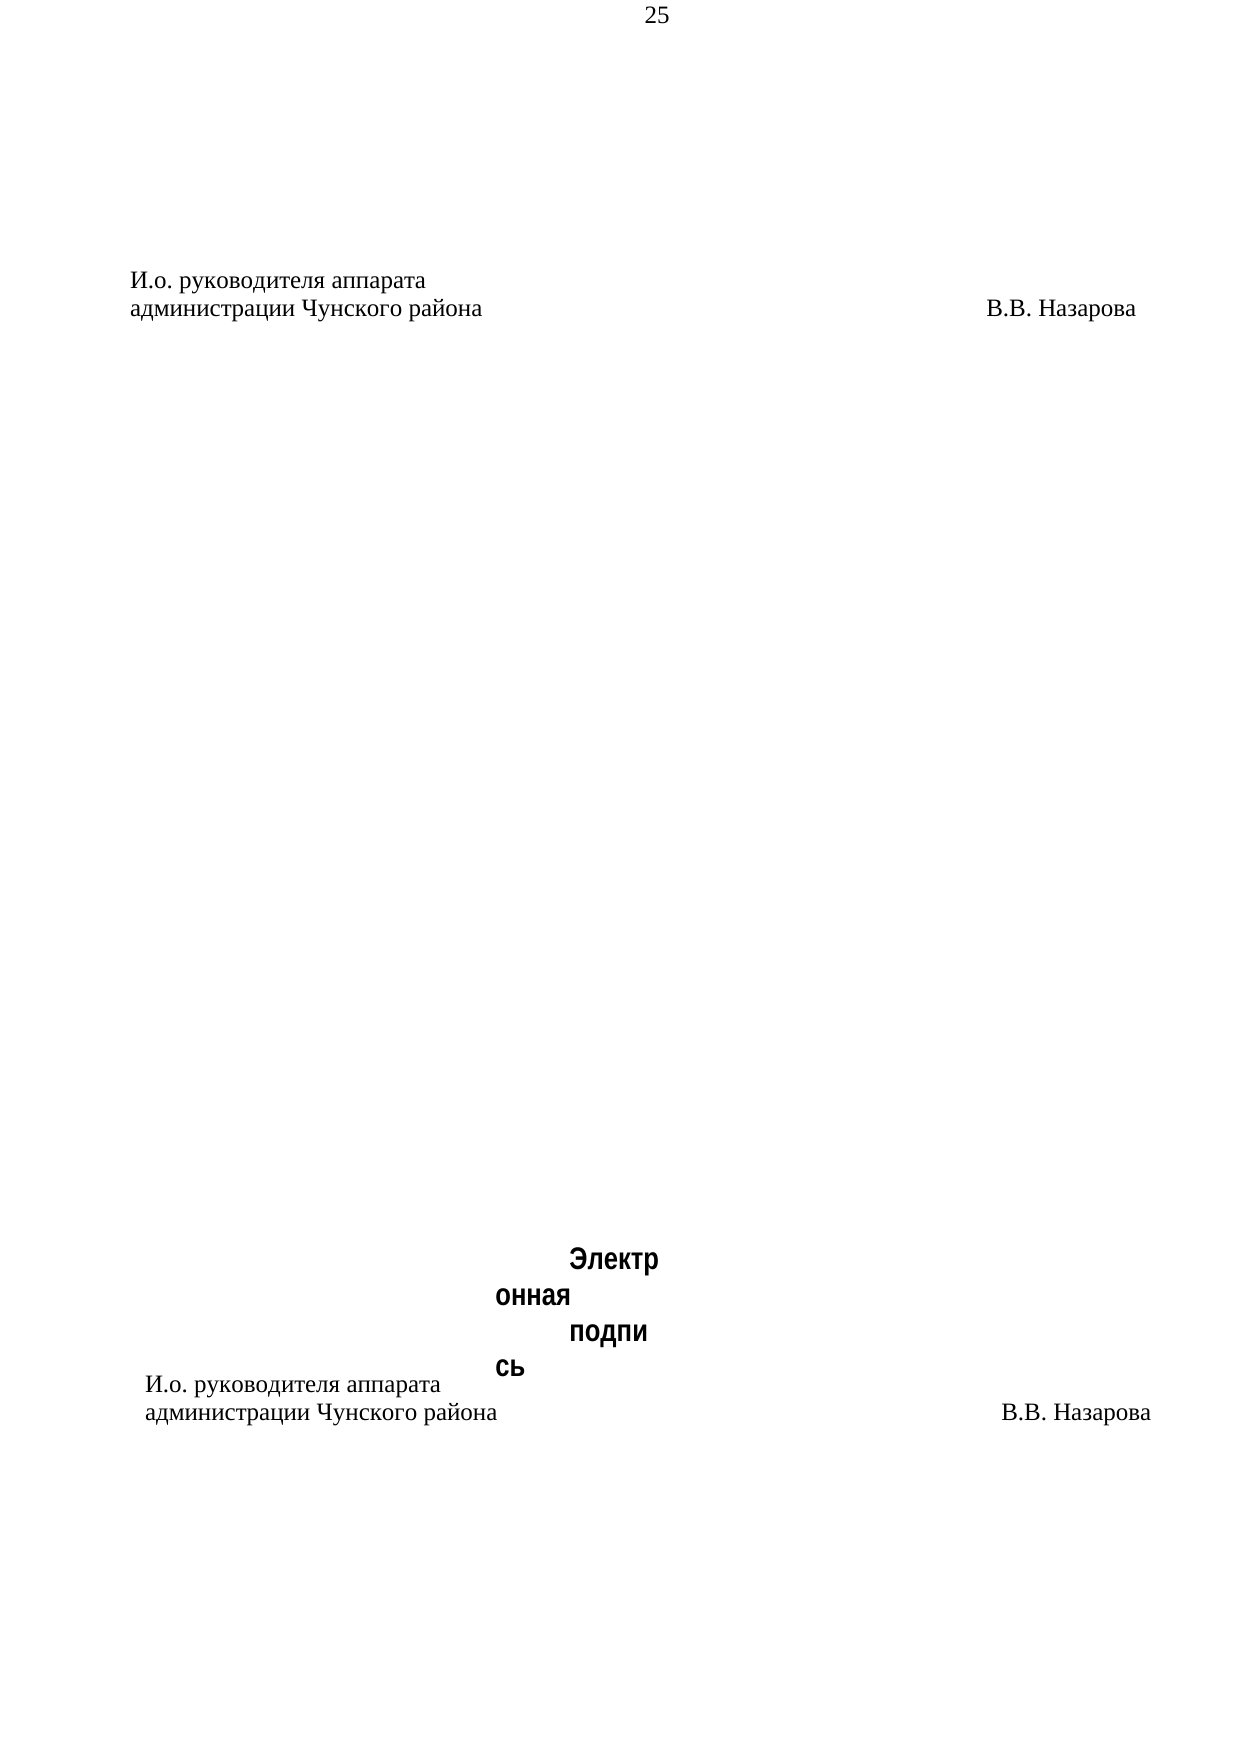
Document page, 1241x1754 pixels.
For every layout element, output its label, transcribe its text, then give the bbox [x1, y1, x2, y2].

text администрации Чунского района В.В. Назарова [130, 293, 1184, 322]
text И.о. руководителя аппарата [130, 265, 1184, 293]
